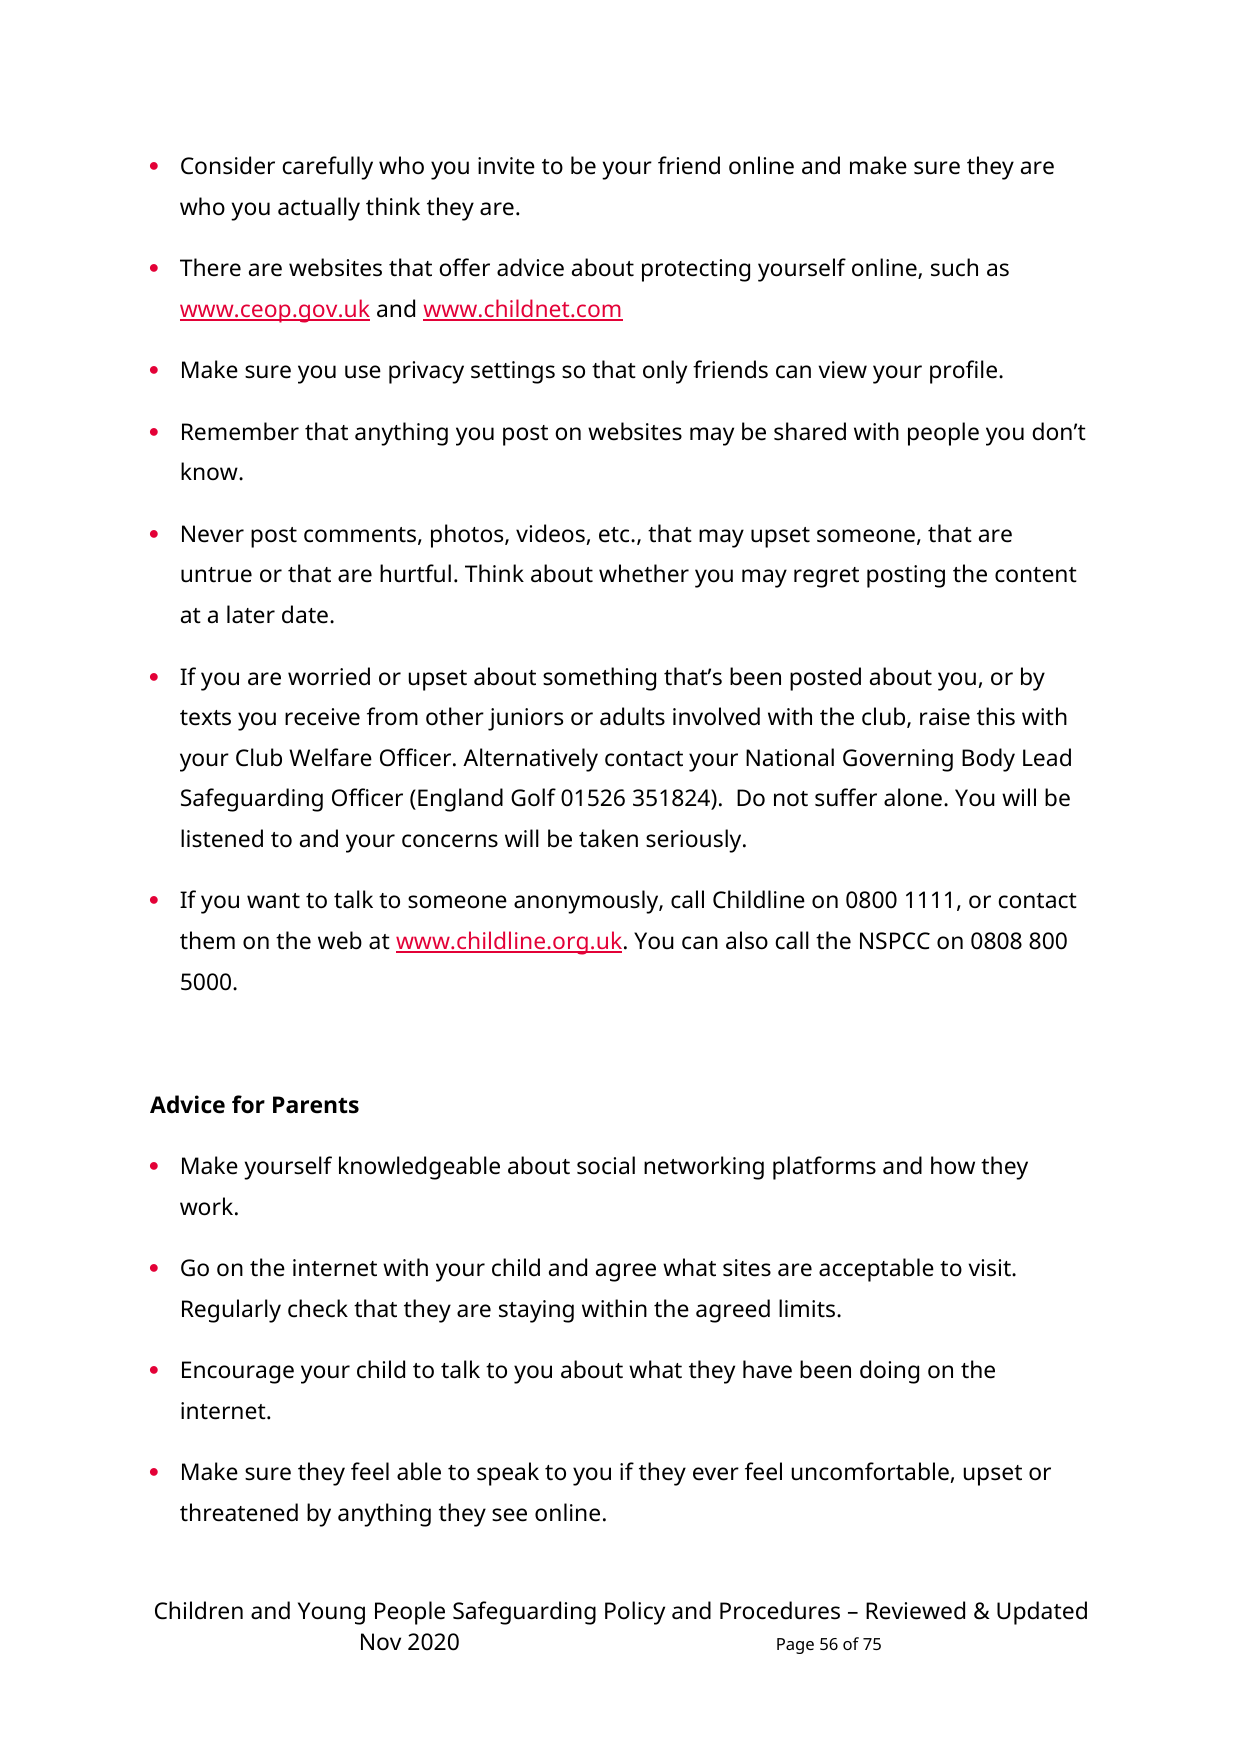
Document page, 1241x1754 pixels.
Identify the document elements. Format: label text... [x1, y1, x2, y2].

text Advice for Parents [150, 1088, 1090, 1120]
list There are websites that offer advice about protecting yourself online, such as www.ceop.gov.uk and www.childnet.com [150, 252, 1090, 324]
list Remember that anything you post on websites may be shared with people you don’t know. [150, 416, 1090, 487]
list Go on the internet with your child and agree what sites are acceptable to visit. Regularly check that they are staying within the agreed limits. [150, 1252, 1090, 1324]
list If you want to talk to someone anonymously, call Childline on 0800 1111, or contact them on the web at www.childline.org.uk. You can also call the NSPCC on 0808 800 5000. [150, 884, 1090, 997]
list Consider carefully who you invite to be your friend online and make sure they are who you actually think they are. [150, 150, 1090, 222]
list Make sure you use privacy settings so that only friends can view your profile. [150, 354, 1090, 385]
list Make yourself knowledgeable about social networking platforms and how they work. [150, 1150, 1090, 1222]
list If you are worried or upset about something that’s been posted about you, or by texts you receive from other juniors or adults involved with the club, raise this with your Club Welfare Officer. Alternatively contact your National Governing Body Lead Safeguarding Officer (England Golf 01526 351824). Do not suffer alone. You will be listened to and your concerns will be taken seriously. [150, 660, 1090, 854]
list Make sure they feel able to speak to you if they ever feel uncomfortable, upset or threatened by anything they see online. [150, 1456, 1090, 1528]
list Encourage your child to talk to you about what they have been doing on the internet. [150, 1354, 1090, 1426]
list Never post comments, photos, videos, etc., that may upset someone, that are untrue or that are hurtful. Think about whether you may regret posting the content at a later date. [150, 518, 1090, 630]
